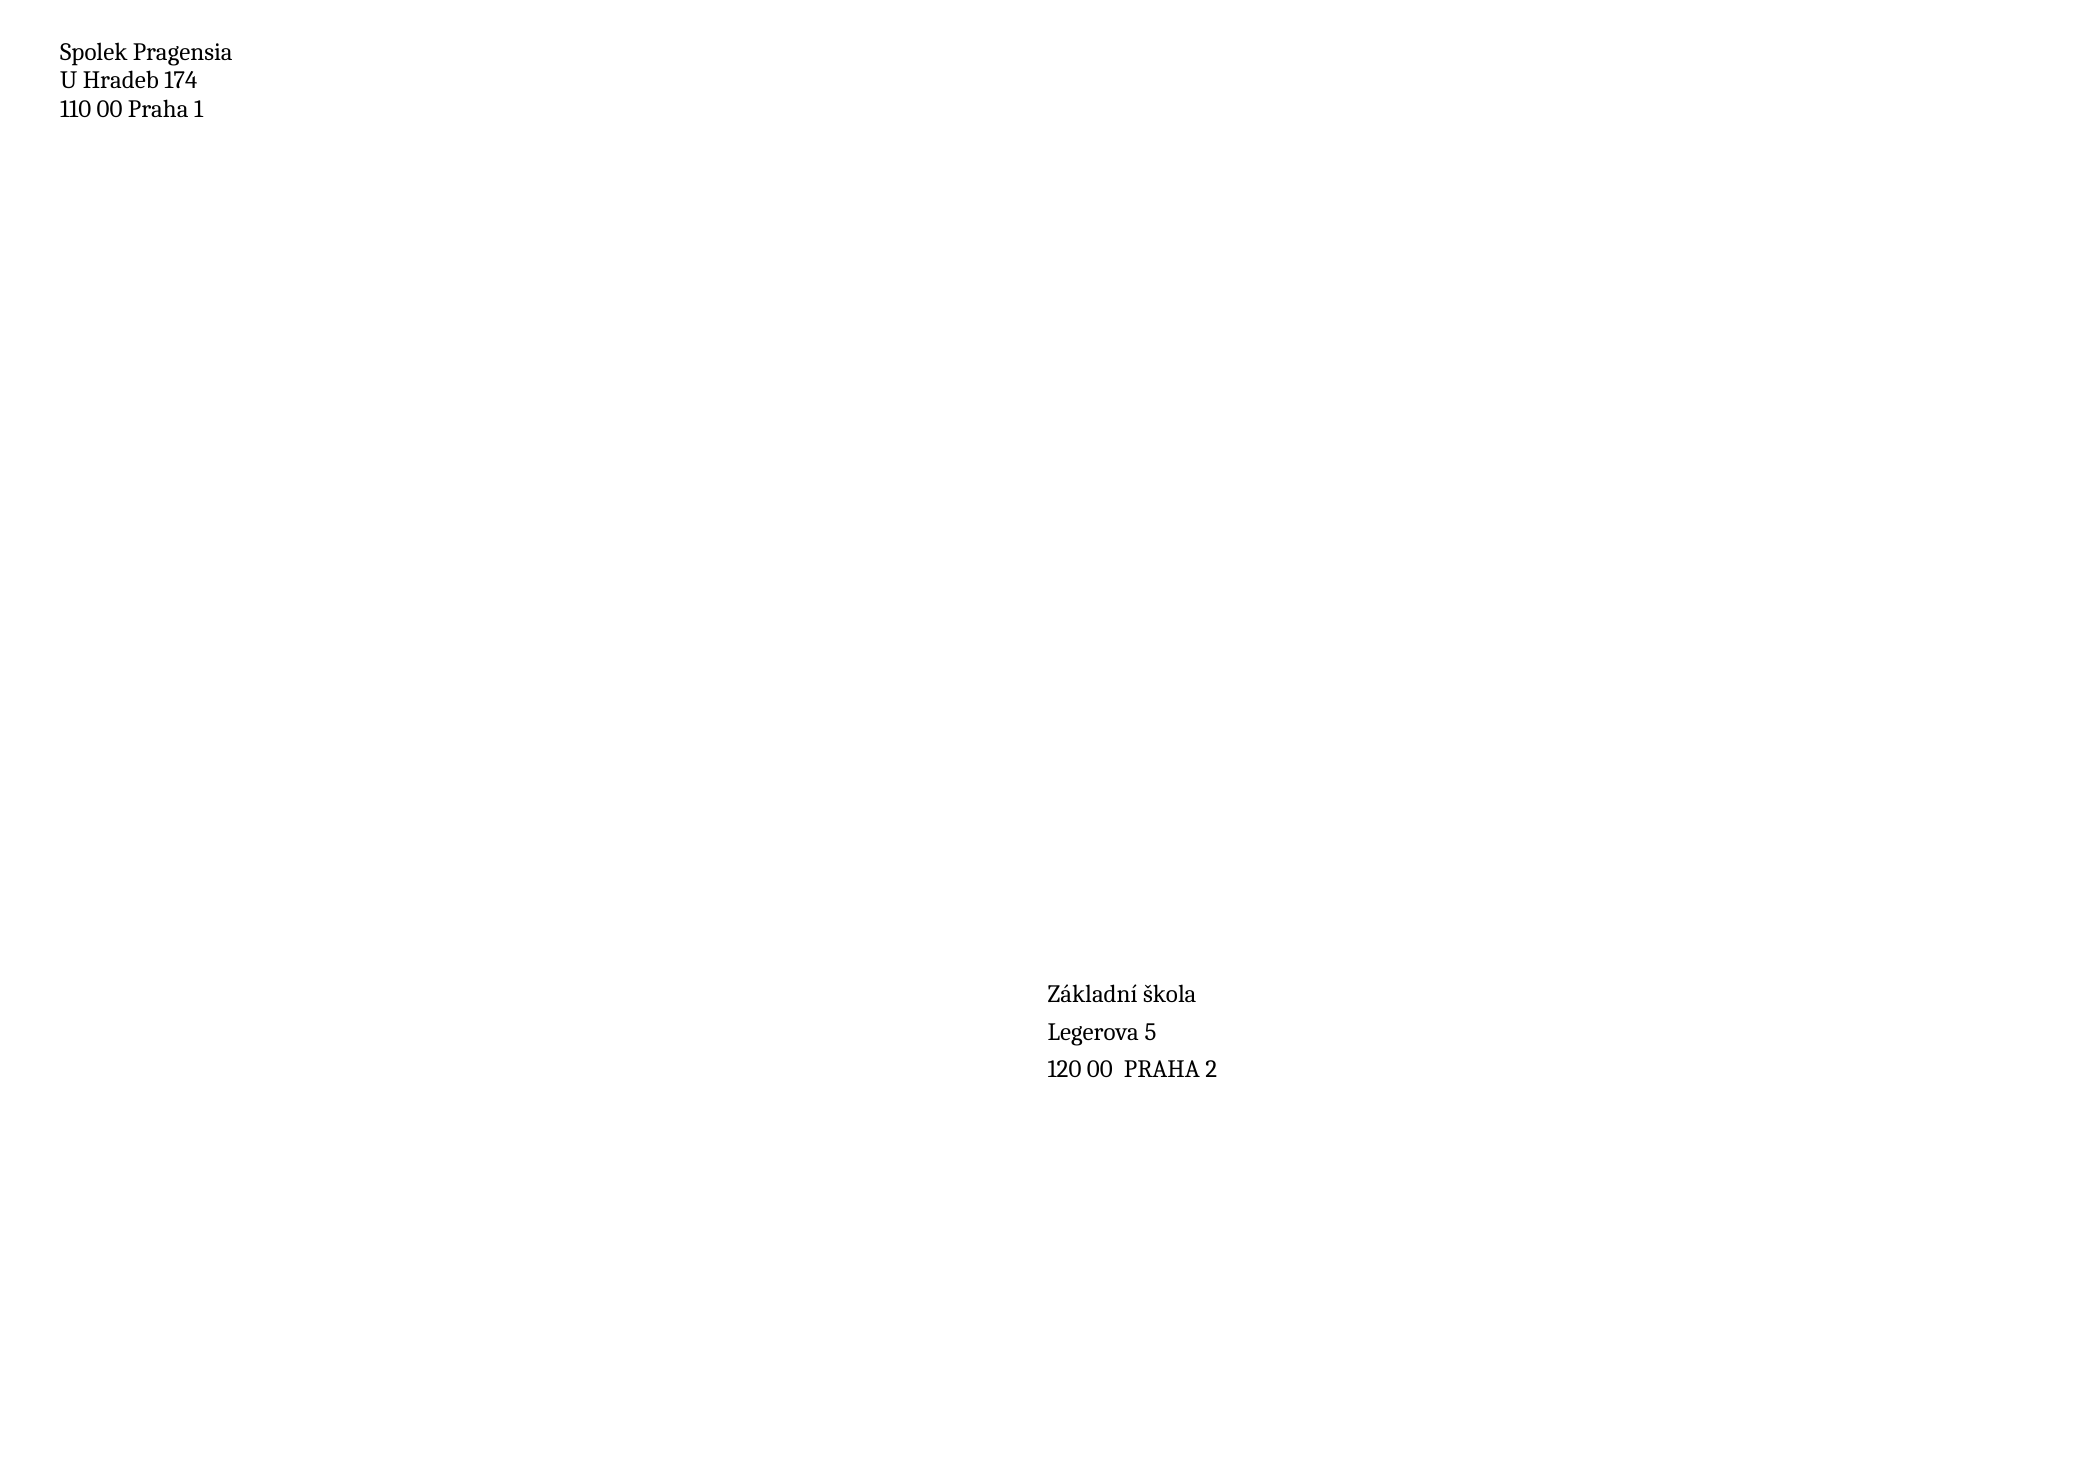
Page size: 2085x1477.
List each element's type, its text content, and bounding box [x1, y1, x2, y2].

text 110 00 Praha 1 [60, 95, 2010, 124]
text Spolek Pragensia [60, 37, 2010, 66]
text U Hradeb 174 [60, 66, 2010, 95]
